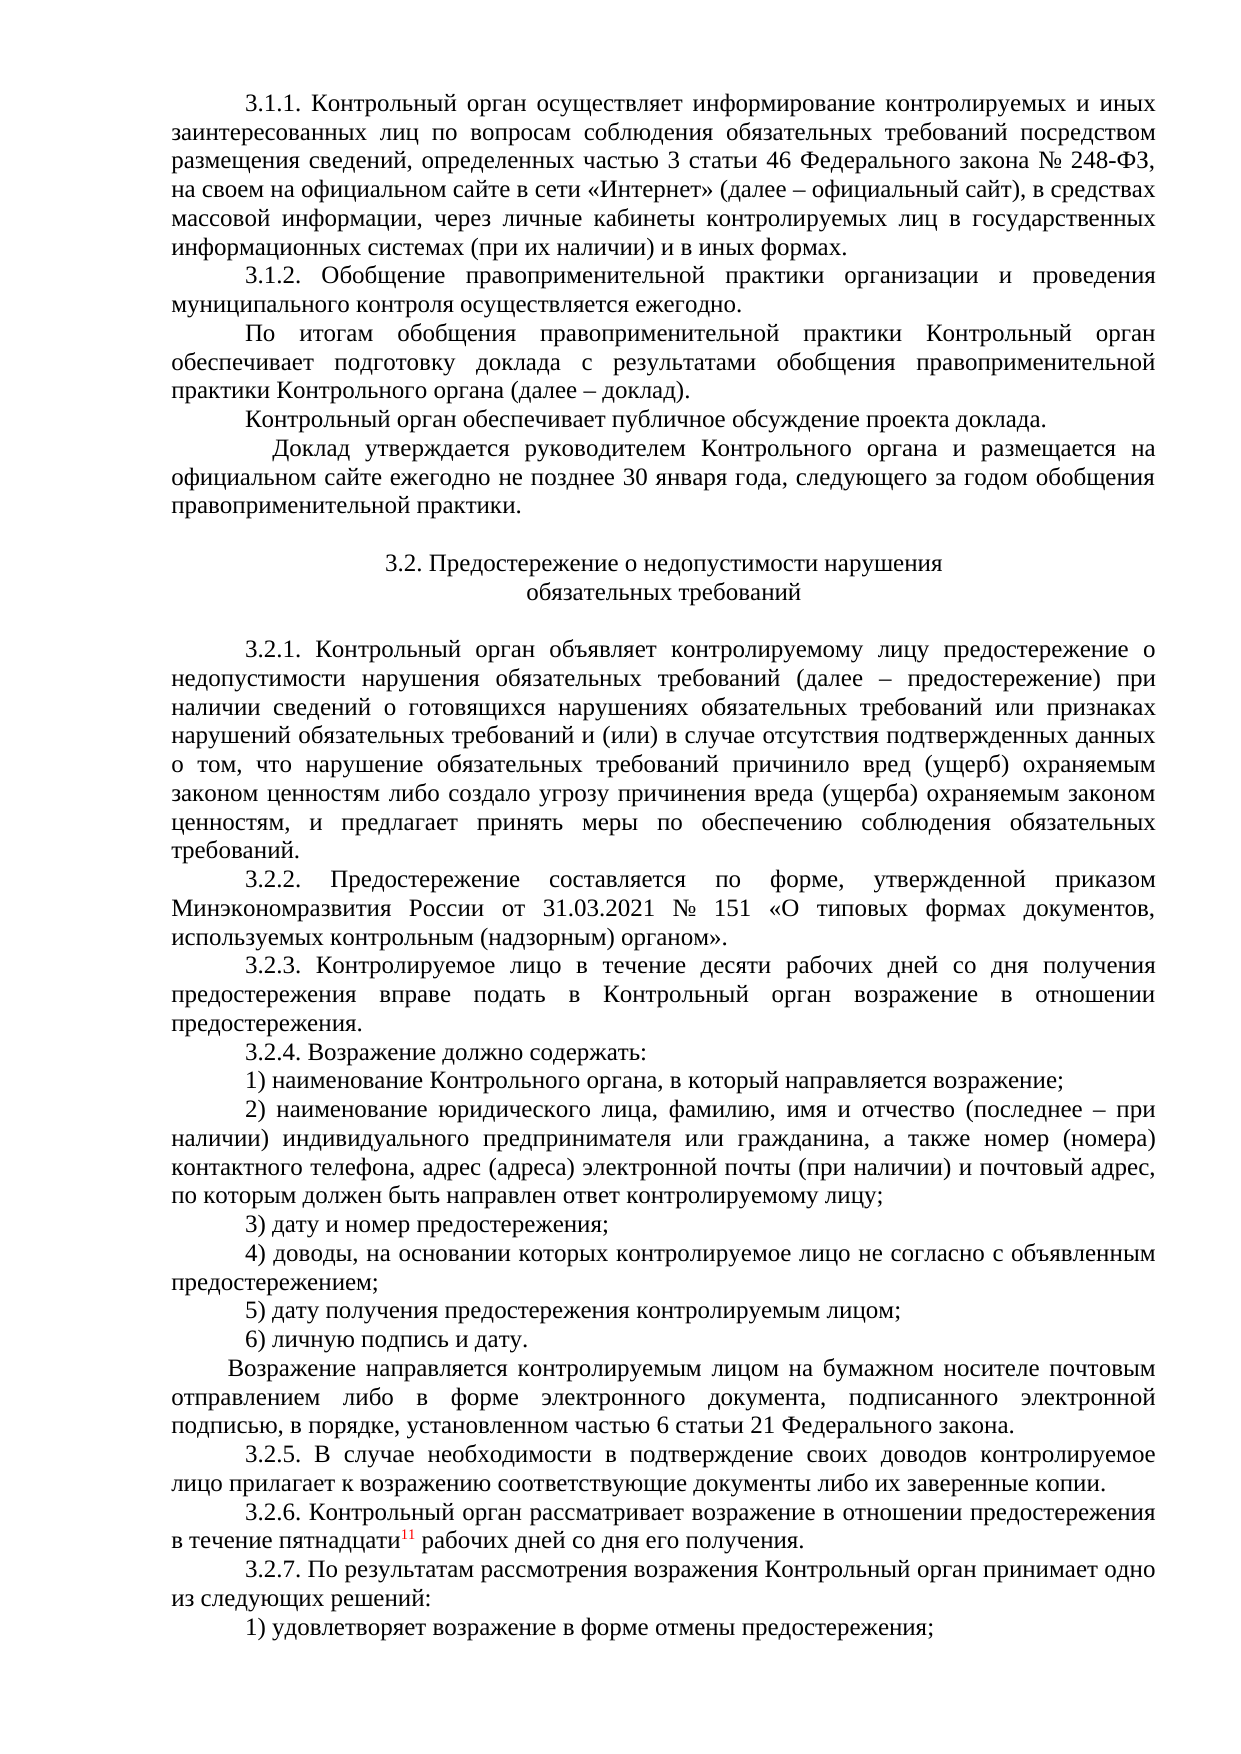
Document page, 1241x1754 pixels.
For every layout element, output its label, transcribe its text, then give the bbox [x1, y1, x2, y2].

list 3.1.1. Контрольный орган осуществляет информирование контролируемых и иных заинтересованных лиц по вопросам соблюдения обязательных требований посредством размещения сведений, определенных частью 3 статьи 46 Федерального закона № 248-ФЗ, на своем на официальном сайте в сети «Интернет» (далее – официальный сайт), в средствах массовой информации, через личные кабинеты контролируемых лиц в государственных информационных системах (при их наличии) и в иных формах. [171, 88, 1156, 261]
text 5) дату получения предостережения контролируемым лицом; [171, 1296, 1156, 1324]
text 1) наименование Контрольного органа, в который направляется возражение; [171, 1066, 1156, 1094]
text 3.2.5. В случае необходимости в подтверждение своих доводов контролируемое лицо прилагает к возражению соответствующие документы либо их заверенные копии. [171, 1439, 1156, 1497]
text 3.2.3. Контролируемое лицо в течение десяти рабочих дней со дня получения предостережения вправе подать в Контрольный орган возражение в отношении предостережения. [171, 951, 1156, 1037]
text Контрольный орган обеспечивает публичное обсуждение проекта доклада. [171, 404, 1156, 433]
text 2) наименование юридического лица, фамилию, имя и отчество (последнее – при наличии) индивидуального предпринимателя или гражданина, а также номер (номера) контактного телефона, адрес (адреса) электронной почты (при наличии) и почтовый адрес, по которым должен быть направлен ответ контролируемому лицу; [171, 1094, 1156, 1209]
text 1) удовлетворяет возражение в форме отмены предостережения; [171, 1612, 1156, 1641]
text Доклад утверждается руководителем Контрольного органа и размещается на официальном сайте ежегодно не позднее 30 января года, следующего за годом обобщения правоприменительной практики. [171, 433, 1156, 519]
text 3.2.4. Возражение должно содержать: [171, 1037, 1156, 1066]
text 3.2.6. Контрольный орган рассматривает возражение в отношении предостережения в течение пятнадцати11 рабочих дней со дня его получения. [171, 1497, 1156, 1554]
text Возражение направляется контролируемым лицом на бумажном носителе почтовым отправлением либо в форме электронного документа, подписанного электронной подписью, в порядке, установленном частью 6 статьи 21 Федерального закона. [171, 1353, 1156, 1439]
text 3) дату и номер предостережения; [171, 1209, 1156, 1238]
list 3.2.2. Предостережение составляется по форме, утвержденной приказом Минэкономразвития России от 31.03.2021 № 151 «О типовых формах документов, используемых контрольным (надзорным) органом». [171, 864, 1156, 951]
text 3.2. Предостережение о недопустимости нарушения [171, 548, 1156, 577]
text По итогам обобщения правоприменительной практики Контрольный орган обеспечивает подготовку доклада с результатами обобщения правоприменительной практики Контрольного органа (далее – доклад). [171, 318, 1156, 404]
text обязательных требований [171, 577, 1156, 606]
text 3.2.7. По результатам рассмотрения возражения Контрольный орган принимает одно из следующих решений: [171, 1554, 1156, 1612]
text 6) личную подпись и дату. [171, 1324, 1156, 1353]
list 3.1.2. Обобщение правоприменительной практики организации и проведения муниципального контроля осуществляется ежегодно. [171, 261, 1156, 318]
list 3.2.1. Контрольный орган объявляет контролируемому лицу предостережение о недопустимости нарушения обязательных требований (далее – предостережение) при наличии сведений о готовящихся нарушениях обязательных требований или признаках нарушений обязательных требований и (или) в случае отсутствия подтвержденных данных о том, что нарушение обязательных требований причинило вред (ущерб) охраняемым законом ценностям либо создало угрозу причинения вреда (ущерба) охраняемым законом ценностям, и предлагает принять меры по обеспечению соблюдения обязательных требований. [171, 634, 1156, 864]
text 4) доводы, на основании которых контролируемое лицо не согласно с объявленным предостережением; [171, 1238, 1156, 1296]
